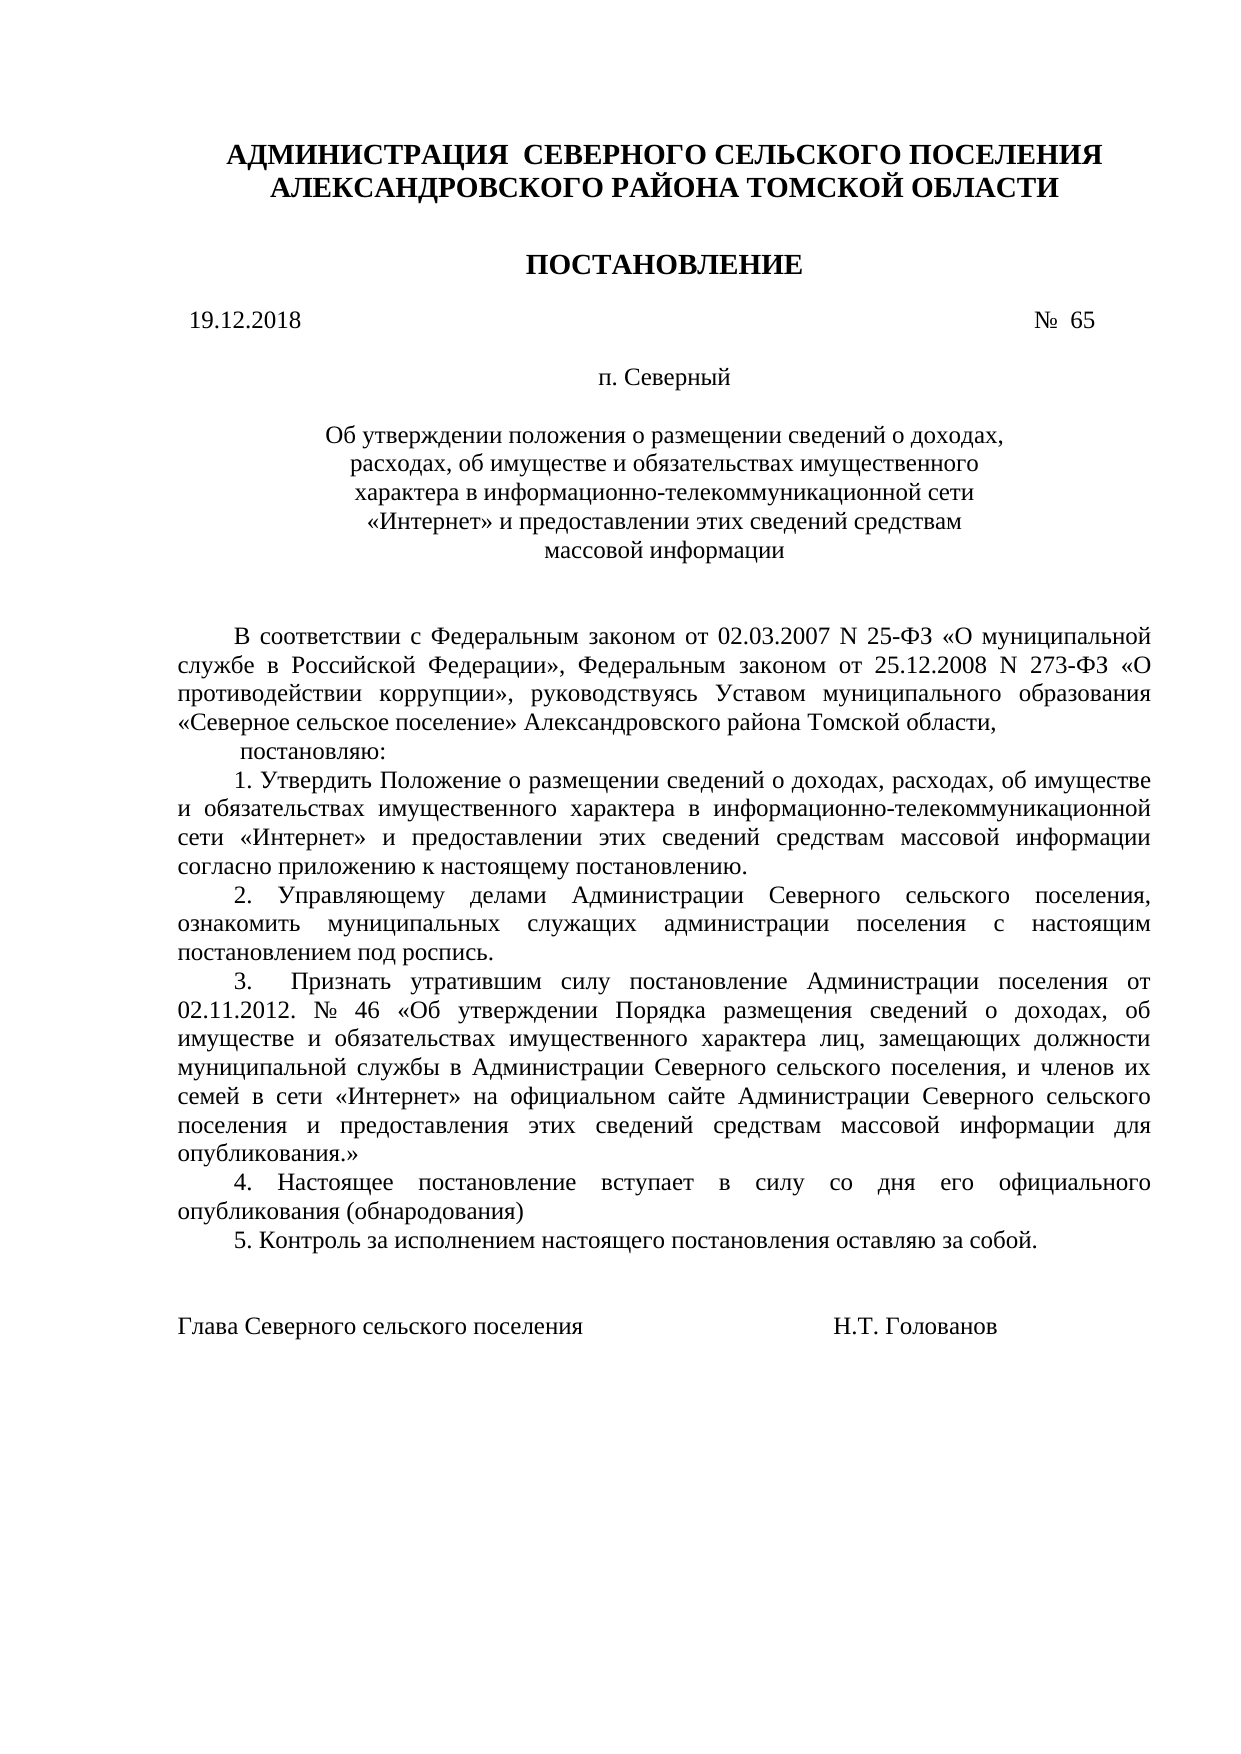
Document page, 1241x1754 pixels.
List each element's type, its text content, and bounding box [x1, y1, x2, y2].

text 3. Признать утратившим силу постановление Администрации поселения от 02.11.2012. № 46 «Об утверждении Порядка размещения сведений о доходах, об имуществе и обязательствах имущественного характера лиц, замещающих должности муниципальной службы в Администрации Северного сельского поселения, и членов их семей в сети «Интернет» на официальном сайте Администрации Северного сельского поселения и предоставления этих сведений средствам массовой информации для опубликования.» [177, 966, 1152, 1167]
text 4. Настоящее постановление вступает в силу со дня его официального опубликования (обнародования) [177, 1167, 1152, 1225]
text 2. Управляющему делами Администрации Северного сельского поселения, ознакомить муниципальных служащих администрации поселения с настоящим постановлением под роспись. [177, 880, 1152, 966]
text постановляю: [177, 736, 1152, 765]
text АДМИНИСТРАЦИЯ СЕВЕРНОГО СЕЛЬСКОГО ПОСЕЛЕНИЯ [177, 137, 1152, 171]
text 1. Утвердить Положение о размещении сведений о доходах, расходах, об имуществе и обязательствах имущественного характера в информационно-телекоммуникационной сети «Интернет» и предоставлении этих сведений средствам массовой информации согласно приложению к настоящему постановлению. [177, 765, 1152, 880]
table_header 19.12.2018 [177, 305, 635, 333]
text В соответствии с Федеральным законом от 02.03.2007 N 25-ФЗ «О муниципальной службе в Российской Федерации», Федеральным законом от 25.12.2008 N 273-ФЗ «О противодействии коррупции», руководствуясь Уставом муниципального образования «Северное сельское поселение» Александровского района Томской области, [177, 621, 1152, 736]
text 5. Контроль за исполнением настоящего постановления оставляю за собой. [177, 1225, 1152, 1253]
table_cell п. Северный Об утверждении положения о размещении сведений о доходах, расходах, об имуществе и обязательствах имущественного характера в информационно-телекоммуникационной сети «Интернет» и предоставлении этих сведений средствам массовой информации [177, 334, 1152, 592]
text Глава Северного сельского поселения Н.Т. Голованов [177, 1311, 1152, 1340]
text АЛЕКСАНДРОВСКОГО РАЙОНА ТОМСКОЙ ОБЛАСТИ [177, 171, 1152, 204]
table_header № 65 [635, 305, 1152, 333]
text ПОСТАНОВЛЕНИЕ [177, 247, 1152, 281]
